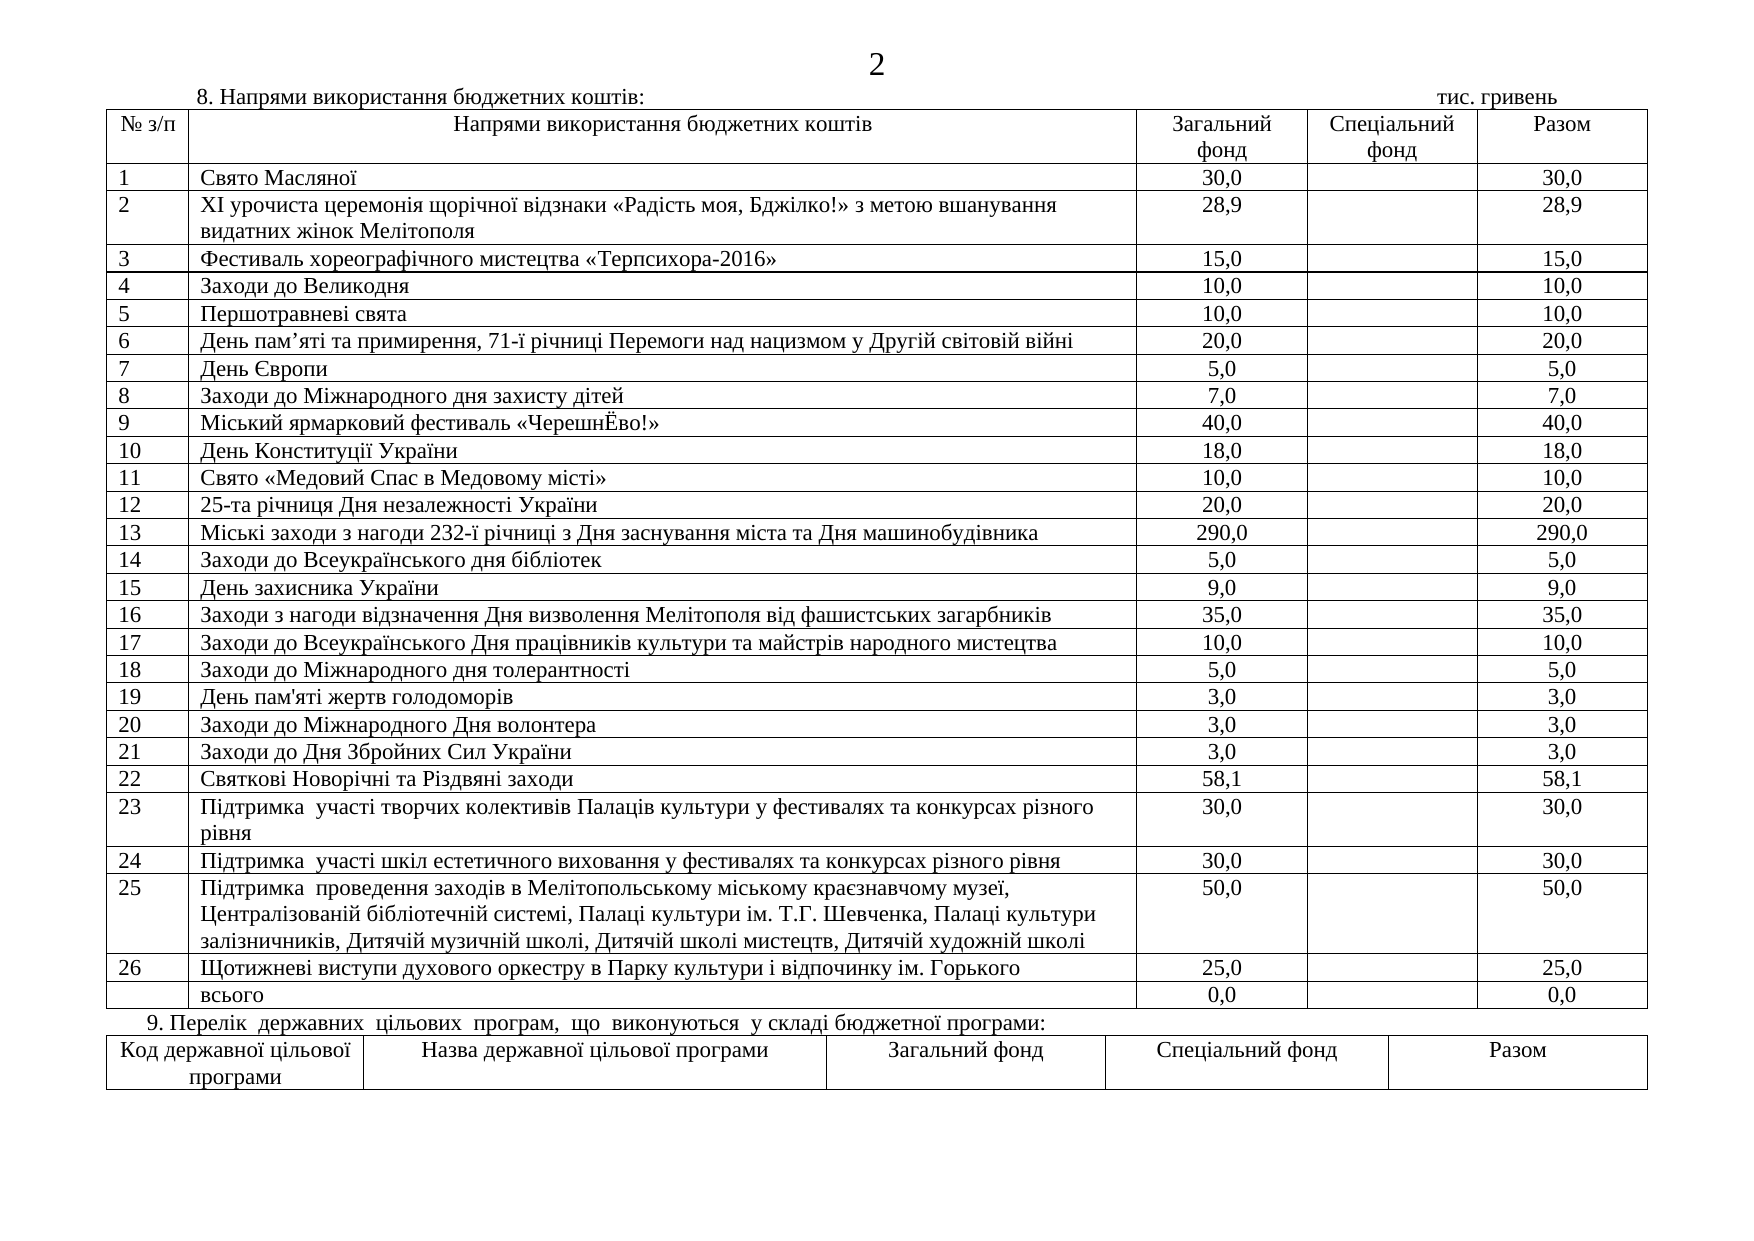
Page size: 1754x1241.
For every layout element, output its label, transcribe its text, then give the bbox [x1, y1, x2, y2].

table_cell 3,0 [1137, 683, 1307, 710]
table_cell 58,1 [1137, 766, 1307, 792]
table_cell 3 [107, 245, 188, 271]
table_cell Підтримка проведення заходів в Мелітопольському міському краєзнавчому музеї, Централізованій бібліотечній системі, Палаці культури ім. Т.Г. Шевченка, Палаці культури залізничників, Дитячій музичній школі, Дитячій школі мистецтв, Дитячій художній школі [189, 874, 1136, 953]
table_header Загальний фонд [1137, 110, 1307, 163]
table_cell 8 [107, 382, 188, 408]
table_cell 20,0 [1137, 327, 1307, 353]
table_cell Міські заходи з нагоди 232-ї річниці з Дня заснування міста та Дня машинобудівника [189, 519, 1136, 545]
table_cell Заходи з нагоди відзначення Дня визволення Мелітополя від фашистських загарбників [189, 601, 1136, 627]
table_cell [1308, 492, 1477, 518]
table_cell 14 [107, 546, 188, 573]
table_cell 24 [107, 847, 188, 873]
table_cell 35,0 [1478, 601, 1647, 627]
table_cell 22 [107, 766, 188, 792]
table_cell Заходи до Всеукраїнського дня бібліотек [189, 546, 1136, 573]
table_header Разом [1389, 1036, 1647, 1089]
table_cell [1308, 954, 1477, 981]
table_cell [1308, 382, 1477, 408]
table_cell День Конституції України [189, 437, 1136, 463]
table_cell [1308, 273, 1477, 299]
table_cell [107, 982, 188, 1008]
table_cell 15,0 [1478, 245, 1647, 271]
table_cell 28,9 [1478, 191, 1647, 244]
table_cell 30,0 [1478, 793, 1647, 846]
table_cell 50,0 [1137, 874, 1307, 953]
table_cell 12 [107, 492, 188, 518]
table_cell Заходи до Міжнародного Дня волонтера [189, 711, 1136, 737]
table_cell [1308, 191, 1477, 244]
table_cell 10,0 [1478, 300, 1647, 326]
table_cell День захисника України [189, 574, 1136, 600]
table_cell 25 [107, 874, 188, 953]
table_cell 23 [107, 793, 188, 846]
table_cell 5,0 [1478, 546, 1647, 573]
table_cell [1308, 300, 1477, 326]
table_cell 6 [107, 327, 188, 353]
table_cell 3,0 [1478, 683, 1647, 710]
table_cell Заходи до Великодня [189, 273, 1136, 299]
table_header Спеціальний фонд [1308, 110, 1477, 163]
table_cell 20,0 [1137, 492, 1307, 518]
table_cell Свято «Медовий Спас в Медовому місті» [189, 464, 1136, 491]
table_cell 5,0 [1137, 656, 1307, 682]
table_cell 40,0 [1137, 409, 1307, 436]
table_cell 5 [107, 300, 188, 326]
table_cell 15 [107, 574, 188, 600]
table_header Загальний фонд [827, 1036, 1105, 1089]
table_cell [1308, 574, 1477, 600]
table_cell Фестиваль хореографічного мистецтва «Терпсихора-2016» [189, 245, 1136, 271]
table_cell Щотижневі виступи духового оркестру в Парку культури і відпочинку ім. Горького [189, 954, 1136, 981]
table_cell 18,0 [1137, 437, 1307, 463]
table_cell 10,0 [1137, 464, 1307, 491]
table_cell Першотравневі свята [189, 300, 1136, 326]
table_cell 25,0 [1137, 954, 1307, 981]
table_cell 3,0 [1478, 738, 1647, 764]
table_cell 5,0 [1137, 546, 1307, 573]
table_cell День пам’яті та примирення, 71-ї річниці Перемоги над нацизмом у Другій світовій війні [189, 327, 1136, 353]
text 2 [118, 44, 1636, 83]
table_cell Святкові Новорічні та Різдвяні заходи [189, 766, 1136, 792]
table_header Напрями використання бюджетних коштів [189, 110, 1136, 163]
table_cell Підтримка участі творчих колективів Палаців культури у фестивалях та конкурсах різного рівня [189, 793, 1136, 846]
table_cell 10,0 [1478, 629, 1647, 655]
table_cell [1308, 245, 1477, 271]
table_cell 30,0 [1137, 793, 1307, 846]
table_cell 35,0 [1137, 601, 1307, 627]
table_cell 25-та річниця Дня незалежності України [189, 492, 1136, 518]
table_cell [1308, 874, 1477, 953]
table_cell [1308, 355, 1477, 381]
text 9. Перелік державних цільових програм, що виконуються у складі бюджетної програми: [118, 1009, 1636, 1035]
table_cell 290,0 [1137, 519, 1307, 545]
table_cell 770,0 [1137, 982, 1307, 1008]
table_cell 10,0 [1137, 300, 1307, 326]
table_cell Заходи до Міжнародного дня захисту дітей [189, 382, 1136, 408]
table_cell ХІ урочиста церемонія щорічної відзнаки «Радість моя, Бджілко!» з метою вшанування видатних жінок Мелітополя [189, 191, 1136, 244]
table_cell 5,0 [1137, 355, 1307, 381]
table_cell 18,0 [1478, 437, 1647, 463]
table_cell 15,0 [1137, 245, 1307, 271]
table_cell [1308, 629, 1477, 655]
table_cell 5,0 [1478, 355, 1647, 381]
table_cell [1308, 656, 1477, 682]
table_cell 10,0 [1137, 273, 1307, 299]
table_cell [1308, 982, 1477, 1008]
table_cell 20,0 [1478, 327, 1647, 353]
table_cell 2 [107, 191, 188, 244]
table_header Разом [1478, 110, 1647, 163]
table_cell 13 [107, 519, 188, 545]
table_cell 3,0 [1137, 738, 1307, 764]
table_cell 9,0 [1478, 574, 1647, 600]
table_cell 19 [107, 683, 188, 710]
table_cell [1308, 738, 1477, 764]
table_cell 18 [107, 656, 188, 682]
table_cell 7,0 [1137, 382, 1307, 408]
table_cell 290,0 [1478, 519, 1647, 545]
table_cell 7 [107, 355, 188, 381]
table_cell Заходи до Міжнародного дня толерантності [189, 656, 1136, 682]
table_header Назва державної цільової програми [364, 1036, 826, 1089]
table_cell Підтримка участі шкіл естетичного виховання у фестивалях та конкурсах різного рівня [189, 847, 1136, 873]
table_header Спеціальний фонд [1106, 1036, 1388, 1089]
table_cell 21 [107, 738, 188, 764]
table_cell 1 [107, 164, 188, 190]
table_cell 30,0 [1137, 164, 1307, 190]
table_cell 50,0 [1478, 874, 1647, 953]
table_cell 10 [107, 437, 188, 463]
table_cell [1308, 793, 1477, 846]
table_cell [1308, 683, 1477, 710]
table_cell [1308, 409, 1477, 436]
table_cell 30,0 [1137, 847, 1307, 873]
table_cell [1308, 601, 1477, 627]
table_cell 10,0 [1478, 464, 1647, 491]
table_cell Свято Масляної [189, 164, 1136, 190]
table_cell [1308, 711, 1477, 737]
table_cell [1308, 327, 1477, 353]
table_cell 5,0 [1478, 656, 1647, 682]
table_cell 40,0 [1478, 409, 1647, 436]
table_cell 770,0 [1478, 982, 1647, 1008]
table_cell 11 [107, 464, 188, 491]
table_cell [1308, 766, 1477, 792]
table_cell [1308, 437, 1477, 463]
table_header № з/п [107, 110, 188, 163]
table_cell 9,0 [1137, 574, 1307, 600]
table_cell 7,0 [1478, 382, 1647, 408]
table_cell [1308, 164, 1477, 190]
table_cell 17 [107, 629, 188, 655]
table_cell 4 [107, 273, 188, 299]
table_header Код державної цільової програми [107, 1036, 363, 1089]
table_cell [1308, 464, 1477, 491]
table_cell 26 [107, 954, 188, 981]
table_cell [1308, 519, 1477, 545]
text 8. Напрями використання бюджетних коштів: тис. гривень [118, 83, 1636, 109]
table_cell 30,0 [1478, 847, 1647, 873]
table_cell 3,0 [1478, 711, 1647, 737]
table_cell всього [189, 982, 1136, 1008]
table_cell Заходи до Всеукраїнського Дня працівників культури та майстрів народного мистецтва [189, 629, 1136, 655]
table_cell [1308, 546, 1477, 573]
table_cell 10,0 [1137, 629, 1307, 655]
table_cell День Європи [189, 355, 1136, 381]
table_cell 30,0 [1478, 164, 1647, 190]
table_cell Міський ярмарковий фестиваль «ЧерешнЁво!» [189, 409, 1136, 436]
table_cell 10,0 [1478, 273, 1647, 299]
table_cell 20,0 [1478, 492, 1647, 518]
table_cell 9 [107, 409, 188, 436]
table_cell 16 [107, 601, 188, 627]
table_cell 20 [107, 711, 188, 737]
table_cell 25,0 [1478, 954, 1647, 981]
table_cell 3,0 [1137, 711, 1307, 737]
table_cell Заходи до Дня Збройних Сил України [189, 738, 1136, 764]
table_cell 28,9 [1137, 191, 1307, 244]
table_cell День пам'яті жертв голодоморів [189, 683, 1136, 710]
table_cell 58,1 [1478, 766, 1647, 792]
table_cell [1308, 847, 1477, 873]
